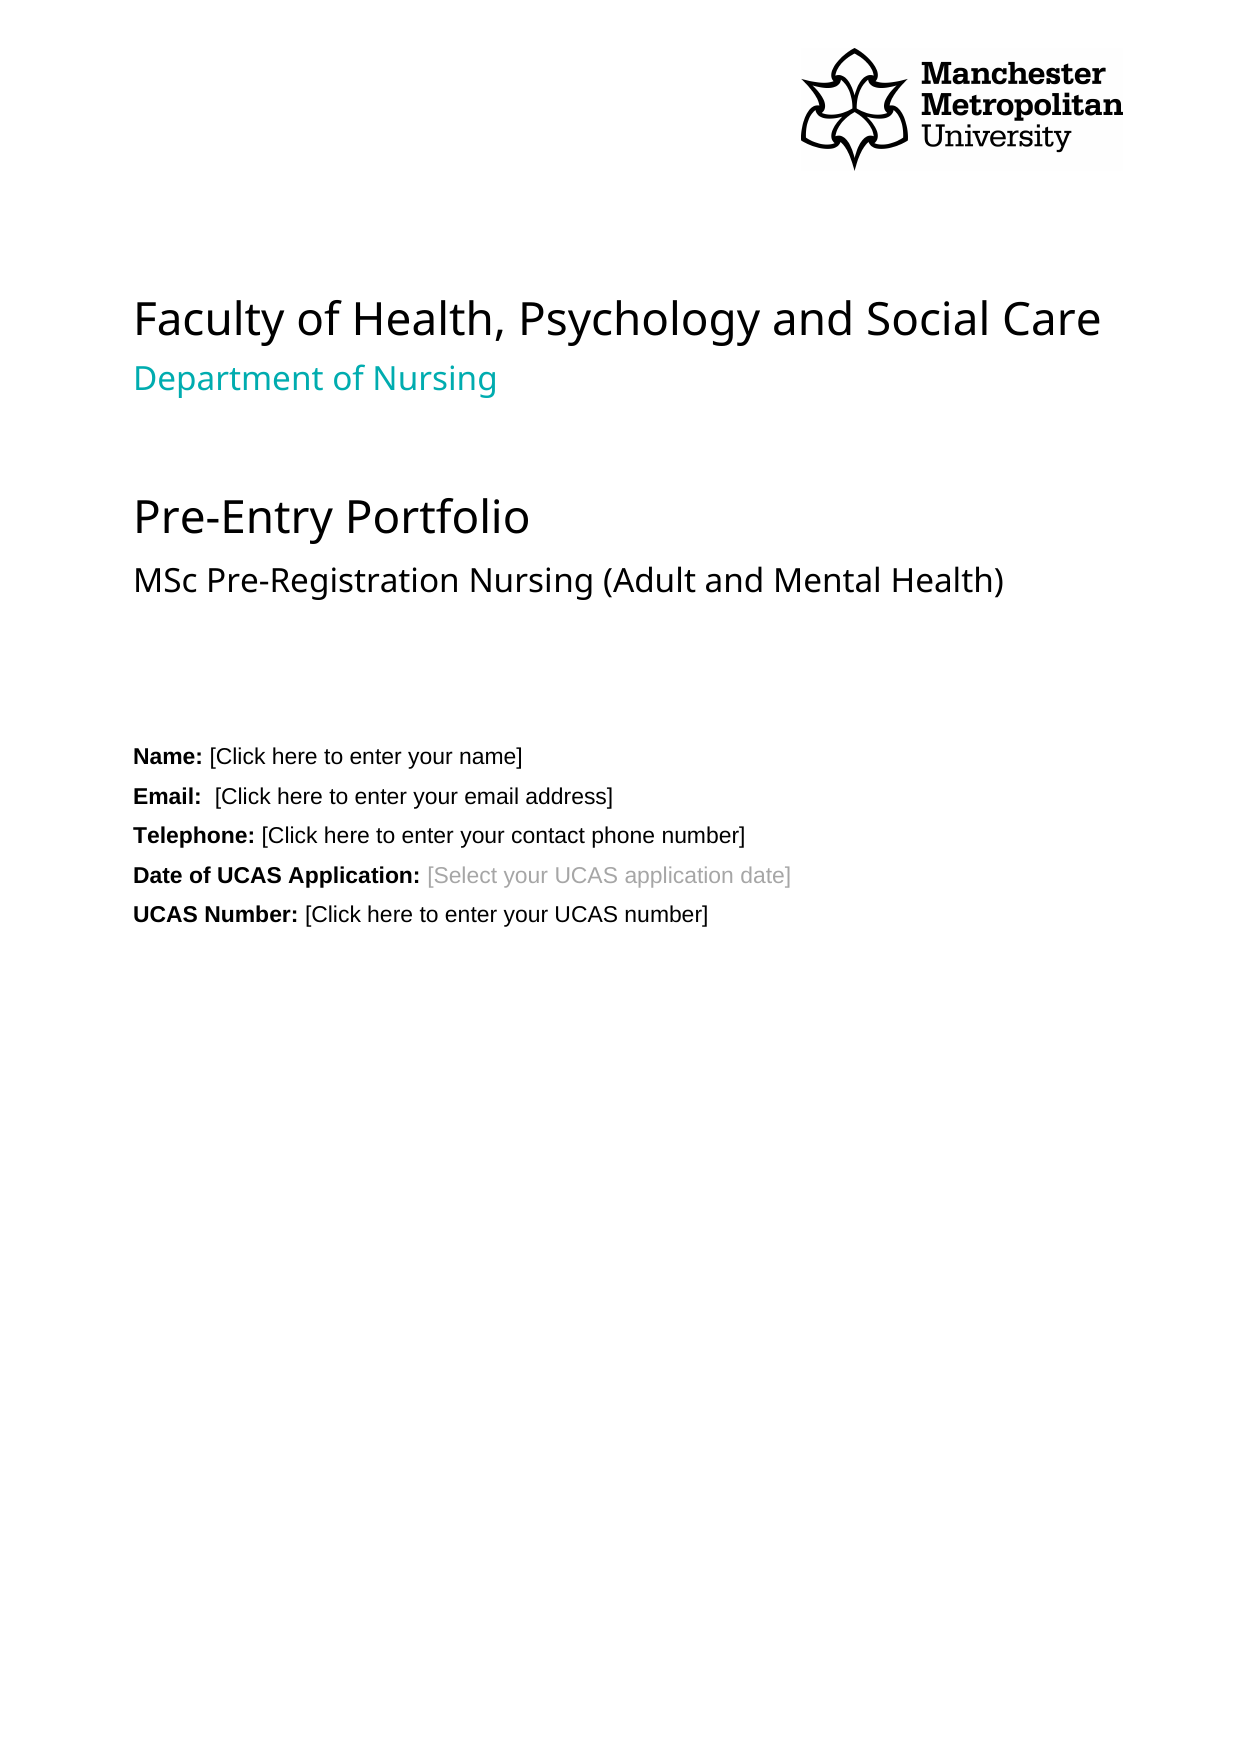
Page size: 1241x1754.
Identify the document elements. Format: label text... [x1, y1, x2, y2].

picture [801, 48, 1123, 171]
text Name: [133, 743, 1122, 769]
text Email: [133, 783, 1122, 809]
text Date of UCAS Application: [133, 862, 1122, 888]
text Telephone: [133, 822, 1122, 848]
text UCAS Number: [133, 901, 1122, 927]
text Pre-Entry Portfolio [133, 485, 1122, 547]
text Faculty of Health, Psychology and Social Care Department of Nursing [133, 286, 1122, 401]
text MSc Pre-Registration Nursing (Adult and Mental Health) [133, 557, 1122, 602]
